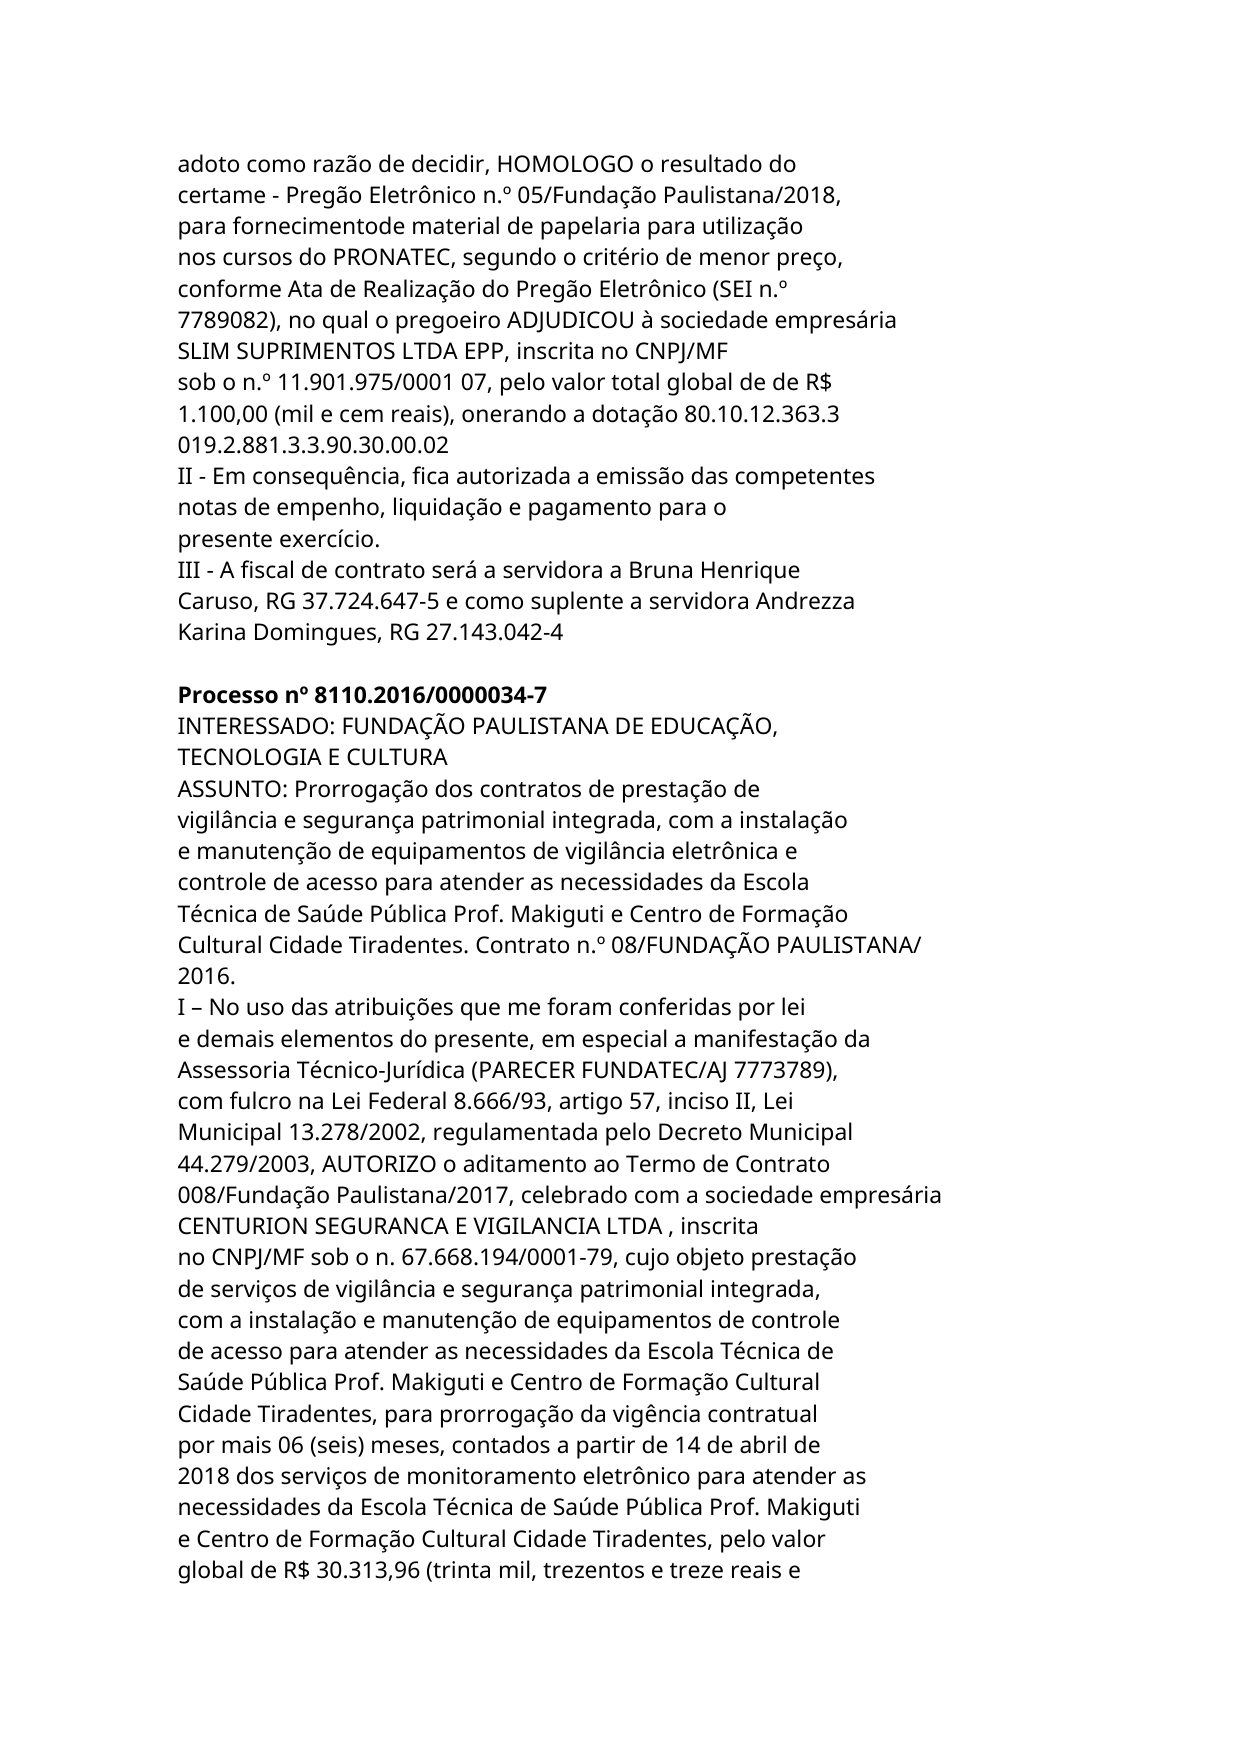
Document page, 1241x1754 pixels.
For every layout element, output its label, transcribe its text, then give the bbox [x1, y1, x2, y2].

text Assessoria Técnico-Jurídica (PARECER FUNDATEC/AJ 7773789), [177, 1054, 1063, 1085]
text Cidade Tiradentes, para prorrogação da vigência contratual [177, 1398, 1063, 1429]
text notas de empenho, liquidação e pagamento para o [177, 491, 1063, 523]
text I – No uso das atribuições que me foram conferidas por lei [177, 991, 1063, 1023]
text necessidades da Escola Técnica de Saúde Pública Prof. Makiguti [177, 1491, 1063, 1523]
text controle de acesso para atender as necessidades da Escola [177, 866, 1063, 898]
text vigilância e segurança patrimonial integrada, com a instalação [177, 804, 1063, 835]
text SLIM SUPRIMENTOS LTDA EPP, inscrita no CNPJ/MF [177, 335, 1063, 366]
text de serviços de vigilância e segurança patrimonial integrada, [177, 1273, 1063, 1304]
text II - Em consequência, fica autorizada a emissão das competentes [177, 460, 1063, 491]
text Saúde Pública Prof. Makiguti e Centro de Formação Cultural [177, 1366, 1063, 1398]
text TECNOLOGIA E CULTURA [177, 741, 1063, 773]
text presente exercício. [177, 523, 1063, 554]
text adoto como razão de decidir, HOMOLOGO o resultado do [177, 148, 1063, 179]
text 2018 dos serviços de monitoramento eletrônico para atender as [177, 1460, 1063, 1491]
text no CNPJ/MF sob o n. 67.668.194/0001-79, cujo objeto prestação [177, 1241, 1063, 1273]
text CENTURION SEGURANCA E VIGILANCIA LTDA , inscrita [177, 1210, 1063, 1241]
text Técnica de Saúde Pública Prof. Makiguti e Centro de Formação [177, 898, 1063, 929]
text com fulcro na Lei Federal 8.666/93, artigo 57, inciso II, Lei [177, 1085, 1063, 1116]
text 008/Fundação Paulistana/2017, celebrado com a sociedade empresária [177, 1179, 1063, 1210]
text e demais elementos do presente, em especial a manifestação da [177, 1023, 1063, 1054]
text III - A fiscal de contrato será a servidora a Bruna Henrique [177, 554, 1063, 585]
text Processo nº 8110.2016/0000034-7 [177, 679, 1063, 710]
text 1.100,00 (mil e cem reais), onerando a dotação 80.10.12.363.3 [177, 398, 1063, 429]
text certame - Pregão Eletrônico n.º 05/Fundação Paulistana/2018, [177, 179, 1063, 210]
text 019.2.881.3.3.90.30.00.02 [177, 429, 1063, 460]
text global de R$ 30.313,96 (trinta mil, trezentos e treze reais e [177, 1554, 1063, 1585]
text 44.279/2003, AUTORIZO o aditamento ao Termo de Contrato [177, 1148, 1063, 1179]
text ASSUNTO: Prorrogação dos contratos de prestação de [177, 773, 1063, 804]
text para fornecimentode material de papelaria para utilização [177, 210, 1063, 241]
text por mais 06 (seis) meses, contados a partir de 14 de abril de [177, 1429, 1063, 1460]
text Cultural Cidade Tiradentes. Contrato n.º 08/FUNDAÇÃO PAULISTANA/ [177, 929, 1063, 960]
text Caruso, RG 37.724.647-5 e como suplente a servidora Andrezza [177, 585, 1063, 616]
text conforme Ata de Realização do Pregão Eletrônico (SEI n.º [177, 273, 1063, 304]
text e manutenção de equipamentos de vigilância eletrônica e [177, 835, 1063, 866]
text com a instalação e manutenção de equipamentos de controle [177, 1304, 1063, 1335]
text 2016. [177, 960, 1063, 991]
text sob o n.º 11.901.975/0001 07, pelo valor total global de de R$ [177, 366, 1063, 398]
text Karina Domingues, RG 27.143.042-4 [177, 616, 1063, 648]
text e Centro de Formação Cultural Cidade Tiradentes, pelo valor [177, 1523, 1063, 1554]
text 7789082), no qual o pregoeiro ADJUDICOU à sociedade empresária [177, 304, 1063, 335]
text nos cursos do PRONATEC, segundo o critério de menor preço, [177, 241, 1063, 273]
text de acesso para atender as necessidades da Escola Técnica de [177, 1335, 1063, 1366]
text Municipal 13.278/2002, regulamentada pelo Decreto Municipal [177, 1116, 1063, 1148]
text INTERESSADO: FUNDAÇÃO PAULISTANA DE EDUCAÇÃO, [177, 710, 1063, 741]
